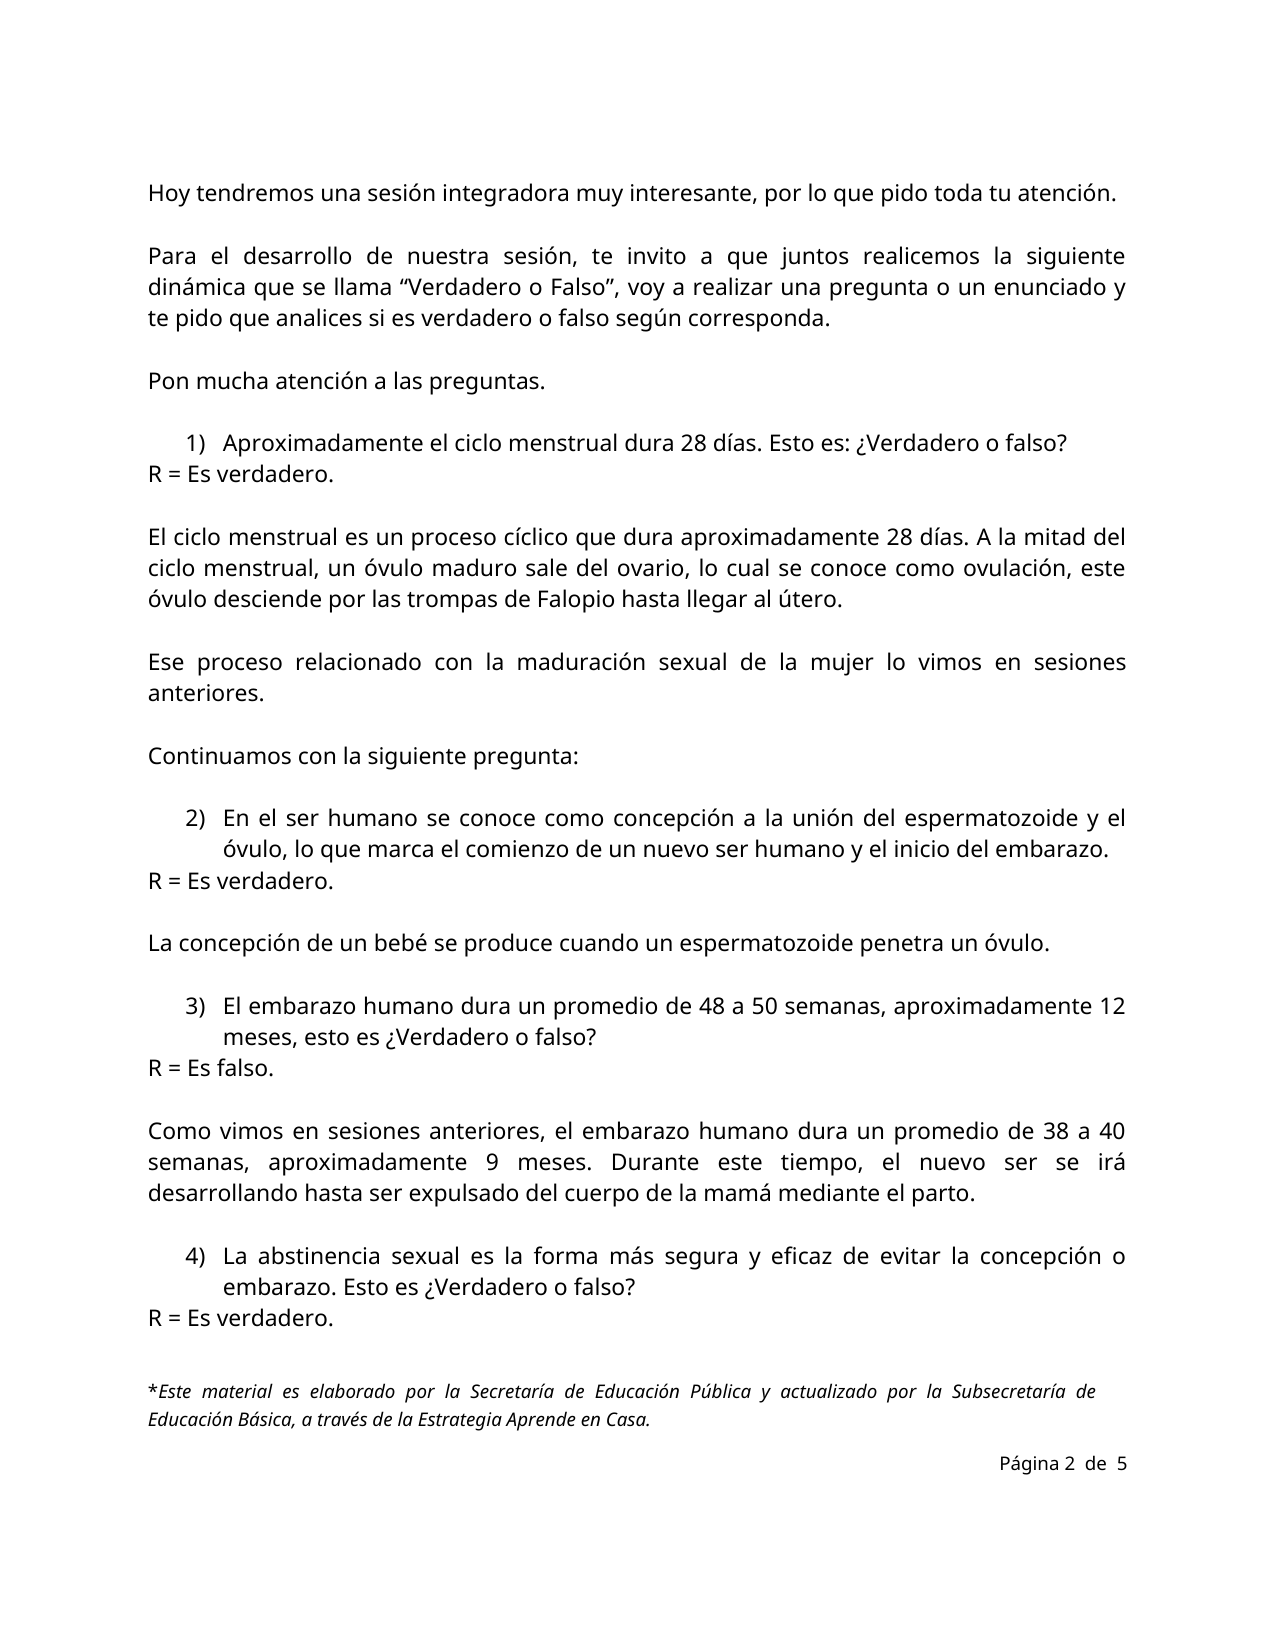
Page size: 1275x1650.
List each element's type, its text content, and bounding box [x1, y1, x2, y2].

text Continuamos con la siguiente pregunta: [148, 740, 1127, 771]
list Aproximadamente el ciclo menstrual dura 28 días. Esto es: ¿Verdadero o falso? [185, 427, 1127, 458]
text Ese proceso relacionado con la maduración sexual de la mujer lo vimos en sesiones anteriores. [148, 646, 1127, 708]
text Hoy tendremos una sesión integradora muy interesante, por lo que pido toda tu atención. [148, 177, 1127, 208]
text El ciclo menstrual es un proceso cíclico que dura aproximadamente 28 días. A la mitad del ciclo menstrual, un óvulo maduro sale del ovario, lo cual se conoce como ovulación, este óvulo desciende por las trompas de Falopio hasta llegar al útero. [148, 521, 1127, 615]
text R = Es verdadero. [148, 458, 1127, 490]
text Como vimos en sesiones anteriores, el embarazo humano dura un promedio de 38 a 40 semanas, aproximadamente 9 meses. Durante este tiempo, el nuevo ser se irá desarrollando hasta ser expulsado del cuerpo de la mamá mediante el parto. [148, 1115, 1127, 1208]
text R = Es verdadero. [148, 1302, 1127, 1333]
text R = Es falso. [148, 1052, 1127, 1083]
list El embarazo humano dura un promedio de 48 a 50 semanas, aproximadamente 12 meses, esto es ¿Verdadero o falso? [185, 990, 1127, 1052]
list La abstinencia sexual es la forma más segura y eficaz de evitar la concepción o embarazo. Esto es ¿Verdadero o falso? [185, 1240, 1127, 1302]
text Para el desarrollo de nuestra sesión, te invito a que juntos realicemos la siguiente dinámica que se llama “Verdadero o Falso”, voy a realizar una pregunta o un enunciado y te pido que analices si es verdadero o falso según corresponda. [148, 240, 1127, 333]
text R = Es verdadero. [148, 865, 1127, 896]
list En el ser humano se conoce como concepción a la unión del espermatozoide y el óvulo, lo que marca el comienzo de un nuevo ser humano y el inicio del embarazo. [185, 802, 1127, 865]
text La concepción de un bebé se produce cuando un espermatozoide penetra un óvulo. [148, 927, 1127, 958]
text Pon mucha atención a las preguntas. [148, 365, 1127, 396]
